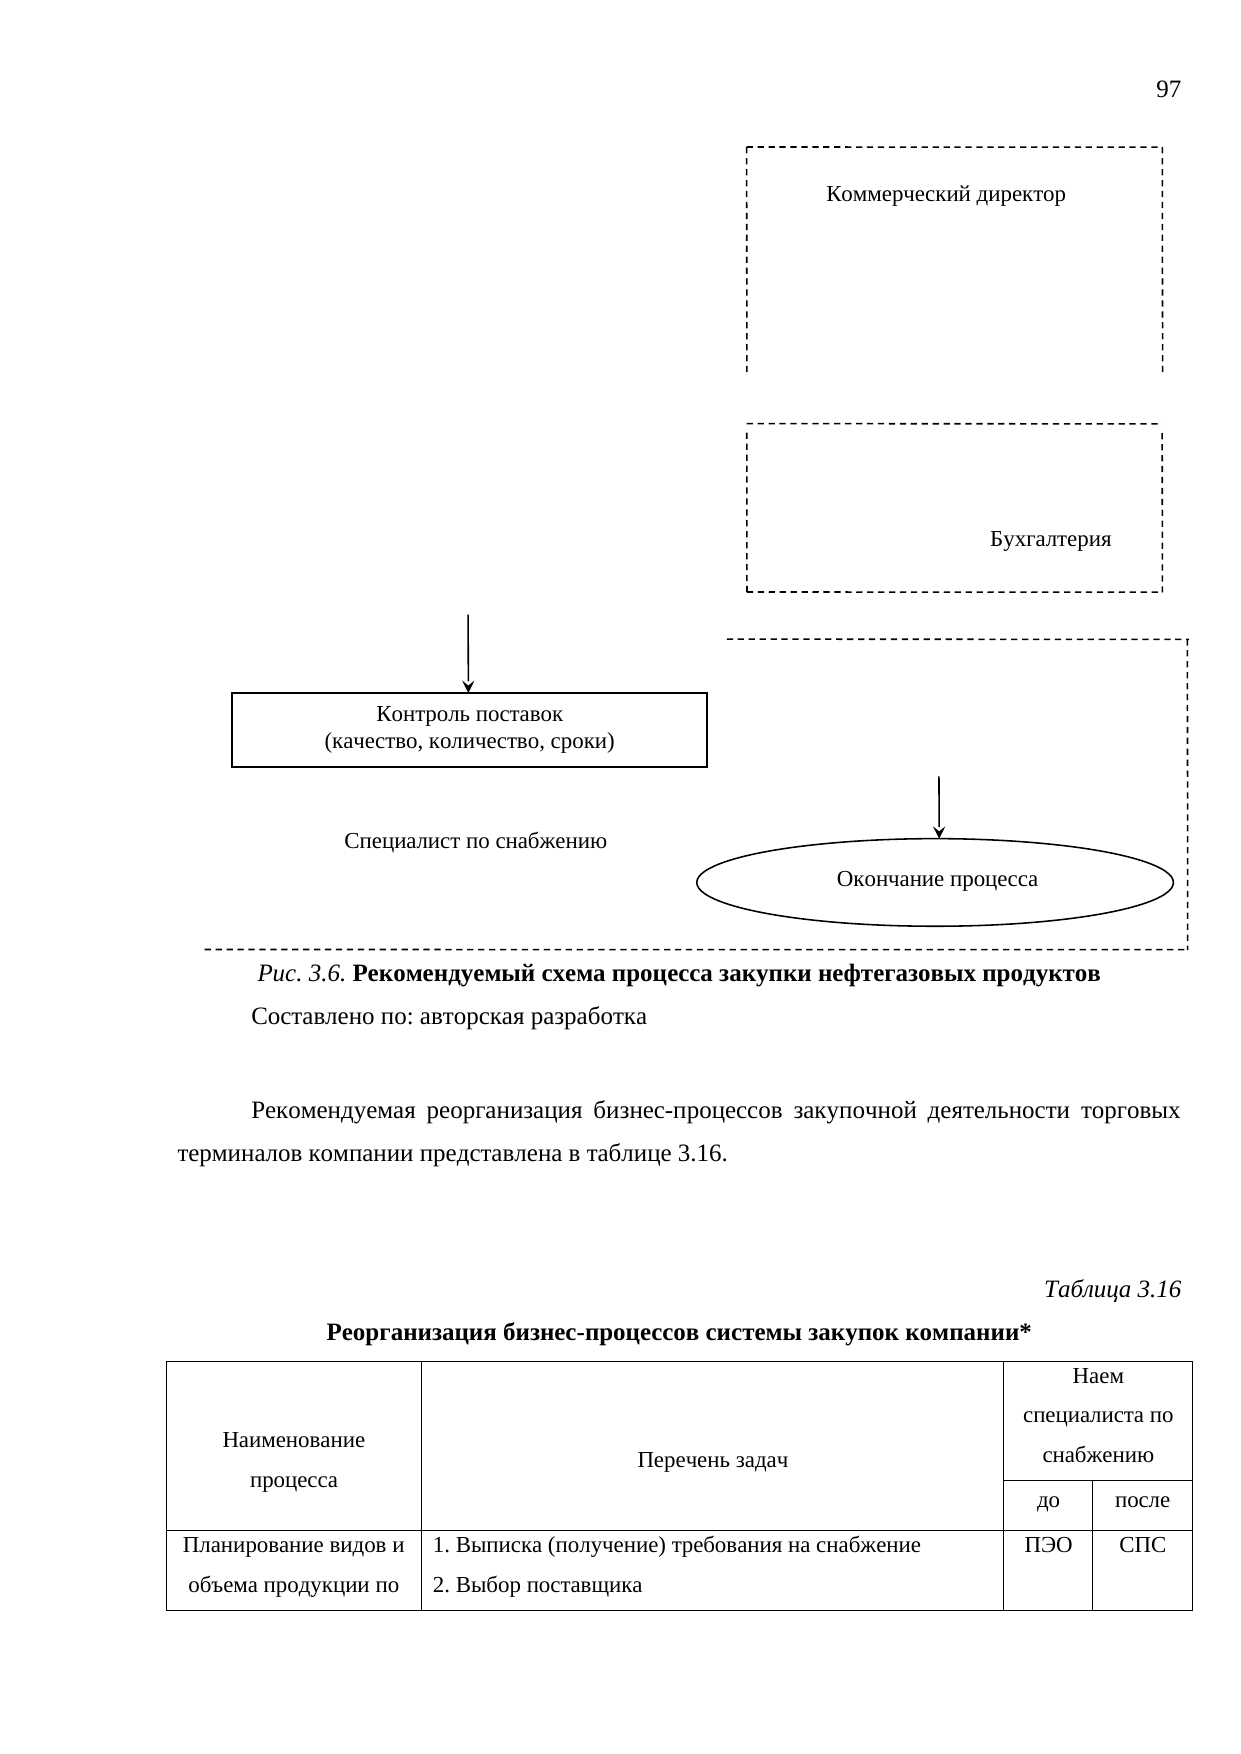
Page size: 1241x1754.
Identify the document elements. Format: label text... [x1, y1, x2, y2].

table_cell до [1004, 1481, 1092, 1530]
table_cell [167, 1531, 421, 1610]
table_cell СПС [1093, 1531, 1192, 1610]
text Реорганизация бизнес-процессов системы закупок компании* [177, 1317, 1181, 1346]
text Таблица 3.16 [177, 1274, 1181, 1303]
table_header Наименование процесса [167, 1362, 421, 1530]
table_cell после [1093, 1481, 1192, 1530]
text Составлено по: авторская разработка [177, 1001, 1181, 1030]
text Рекомендуемая реорганизация бизнес-процессов закупочной деятельности торговых терминалов компании представлена в таблице 3.16. [177, 1095, 1181, 1167]
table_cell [422, 1531, 1003, 1610]
table_header Наем специалиста по снабжению [1004, 1362, 1192, 1480]
table_cell ПЭО [1004, 1531, 1092, 1610]
text Рис. 3.6. Рекомендуемый схема процесса закупки нефтегазовых продуктов [177, 958, 1181, 987]
table_header Перечень задач [422, 1362, 1003, 1530]
